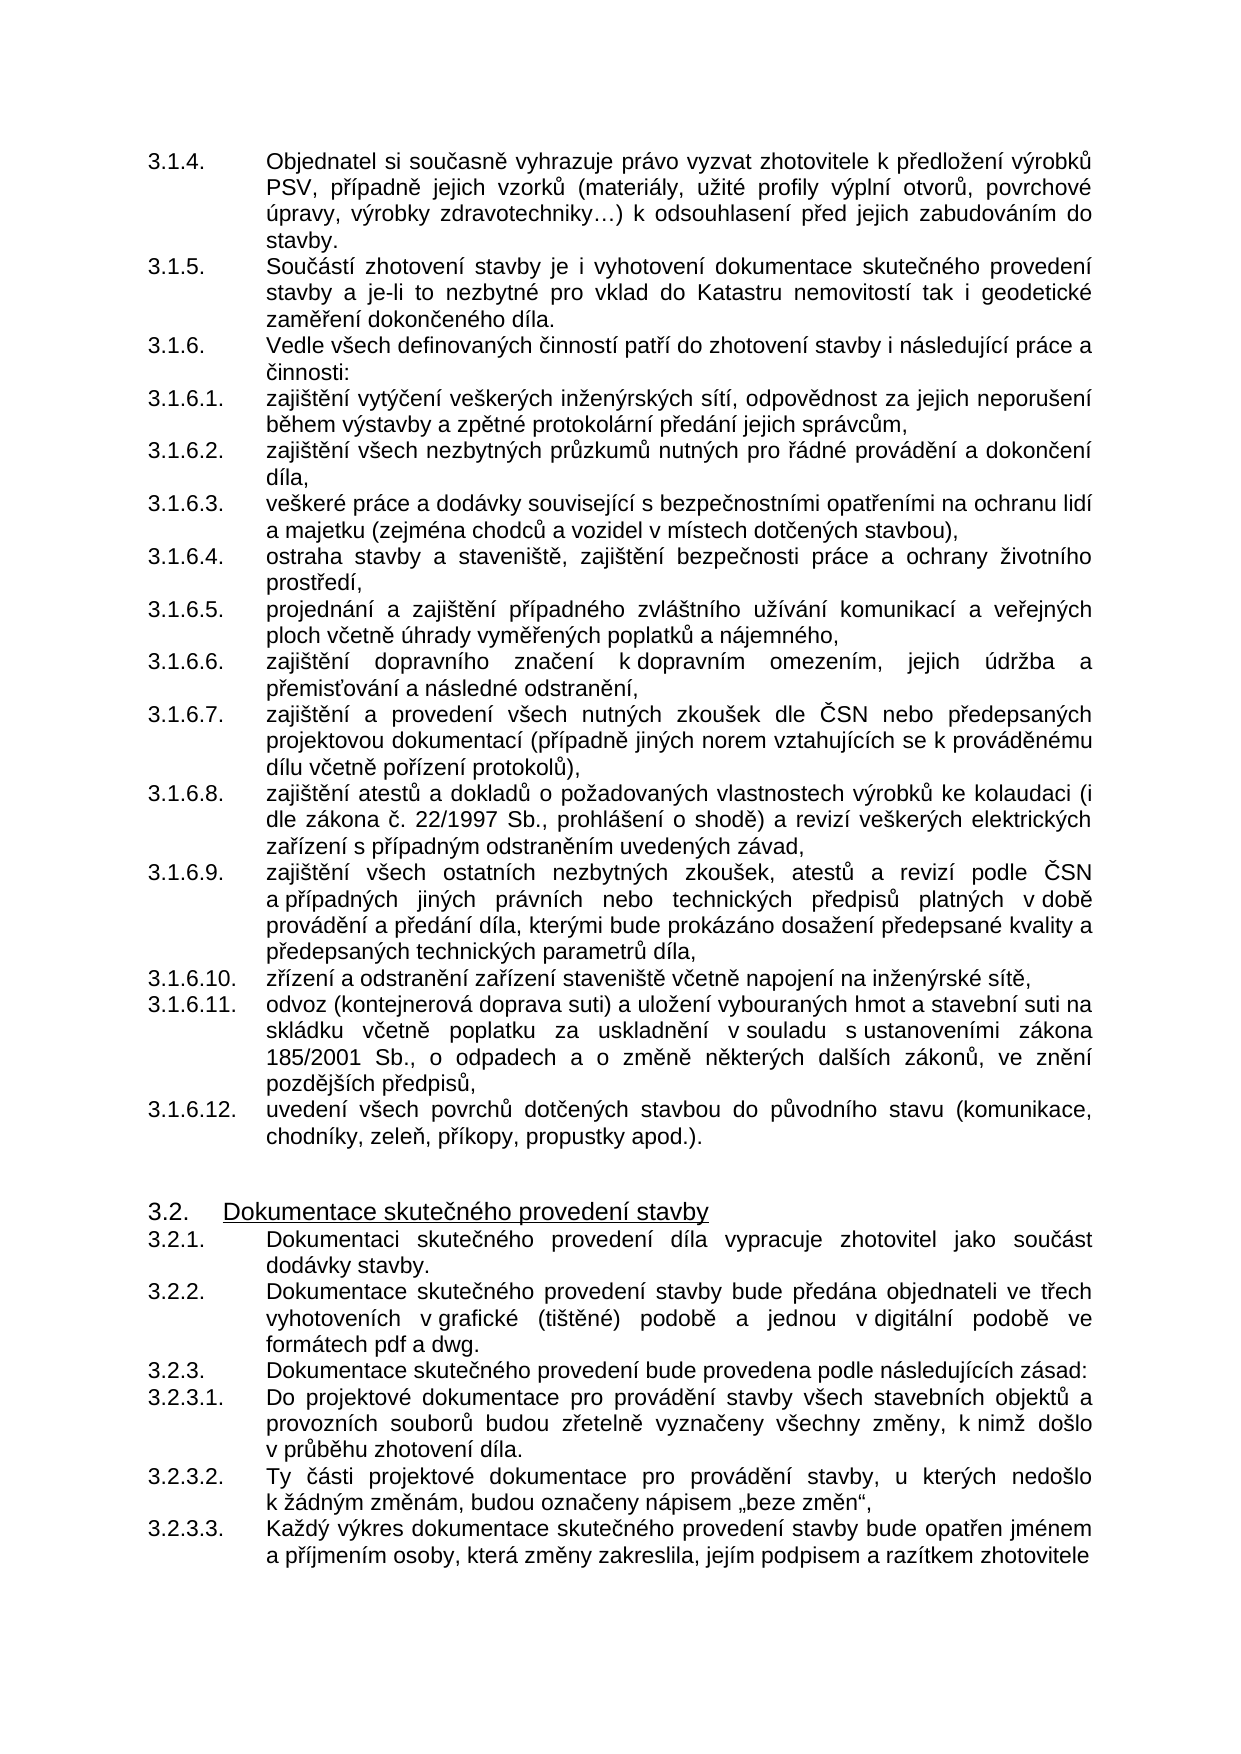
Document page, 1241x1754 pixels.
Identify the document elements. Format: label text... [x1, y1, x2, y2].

list Dokumentace skutečného provedení stavby [148, 1197, 1093, 1226]
list Do projektové dokumentace pro provádění stavby všech stavebních objektů a provozních souborů budou zřetelně vyznačeny všechny změny, k nimž došlo v průběhu zhotovení díla. [148, 1384, 1093, 1463]
list odvoz (kontejnerová doprava suti) a uložení vybouraných hmot a stavební suti na skládku včetně poplatku za uskladnění v souladu s ustanoveními zákona 185/2001 Sb., o odpadech a o změně některých dalších zákonů, ve znění pozdějších předpisů, [148, 991, 1093, 1096]
list Objednatel si současně vyhrazuje právo vyzvat zhotovitele k předložení výrobků PSV, případně jejich vzorků (materiály, užité profily výplní otvorů, povrchové úpravy, výrobky zdravotechniky…) k odsouhlasení před jejich zabudováním do stavby. [148, 148, 1093, 253]
list zajištění a provedení všech nutných zkoušek dle ČSN nebo předepsaných projektovou dokumentací (případně jiných norem vztahujících se k prováděnému dílu včetně pořízení protokolů), [148, 701, 1093, 780]
list ostraha stavby a staveniště, zajištění bezpečnosti práce a ochrany životního prostředí, [148, 543, 1093, 596]
list Vedle všech definovaných činností patří do zhotovení stavby i následující práce a činnosti: [148, 332, 1093, 385]
list zajištění vytýčení veškerých inženýrských sítí, odpovědnost za jejich neporušení během výstavby a zpětné protokolární předání jejich správcům, [148, 385, 1093, 437]
list Dokumentace skutečného provedení bude provedena podle následujících zásad: [148, 1357, 1093, 1384]
list Součástí zhotovení stavby je i vyhotovení dokumentace skutečného provedení stavby a je-li to nezbytné pro vklad do Katastru nemovitostí tak i geodetické zaměření dokončeného díla. [148, 253, 1093, 332]
list zajištění atestů a dokladů o požadovaných vlastnostech výrobků ke kolaudaci (i dle zákona č. 22/1997 Sb., prohlášení o shodě) a revizí veškerých elektrických zařízení s případným odstraněním uvedených závad, [148, 780, 1093, 859]
list zřízení a odstranění zařízení staveniště včetně napojení na inženýrské sítě, [148, 964, 1093, 991]
list Ty části projektové dokumentace pro provádění stavby, u kterých nedošlo k žádným změnám, budou označeny nápisem „beze změn“, [148, 1463, 1093, 1515]
list uvedení všech povrchů dotčených stavbou do původního stavu (komunikace, chodníky, zeleň, příkopy, propustky apod.). [148, 1096, 1093, 1149]
list veškeré práce a dodávky související s bezpečnostními opatřeními na ochranu lidí a majetku (zejména chodců a vozidel v místech dotčených stavbou), [148, 490, 1093, 543]
list Dokumentace skutečného provedení stavby bude předána objednateli ve třech vyhotoveních v grafické (tištěné) podobě a jednou v digitální podobě ve formátech pdf a dwg. [148, 1278, 1093, 1357]
list zajištění všech ostatních nezbytných zkoušek, atestů a revizí podle ČSN a případných jiných právních nebo technických předpisů platných v době provádění a předání díla, kterými bude prokázáno dosažení předepsané kvality a předepsaných technických parametrů díla, [148, 859, 1093, 964]
list zajištění všech nezbytných průzkumů nutných pro řádné provádění a dokončení díla, [148, 437, 1093, 490]
list Každý výkres dokumentace skutečného provedení stavby bude opatřen jménem a příjmením osoby, která změny zakreslila, jejím podpisem a razítkem zhotovitele [148, 1515, 1093, 1568]
list zajištění dopravního značení k dopravním omezením, jejich údržba a přemisťování a následné odstranění, [148, 648, 1093, 701]
list Dokumentaci skutečného provedení díla vypracuje zhotovitel jako součást dodávky stavby. [148, 1226, 1093, 1278]
list projednání a zajištění případného zvláštního užívání komunikací a veřejných ploch včetně úhrady vyměřených poplatků a nájemného, [148, 596, 1093, 648]
